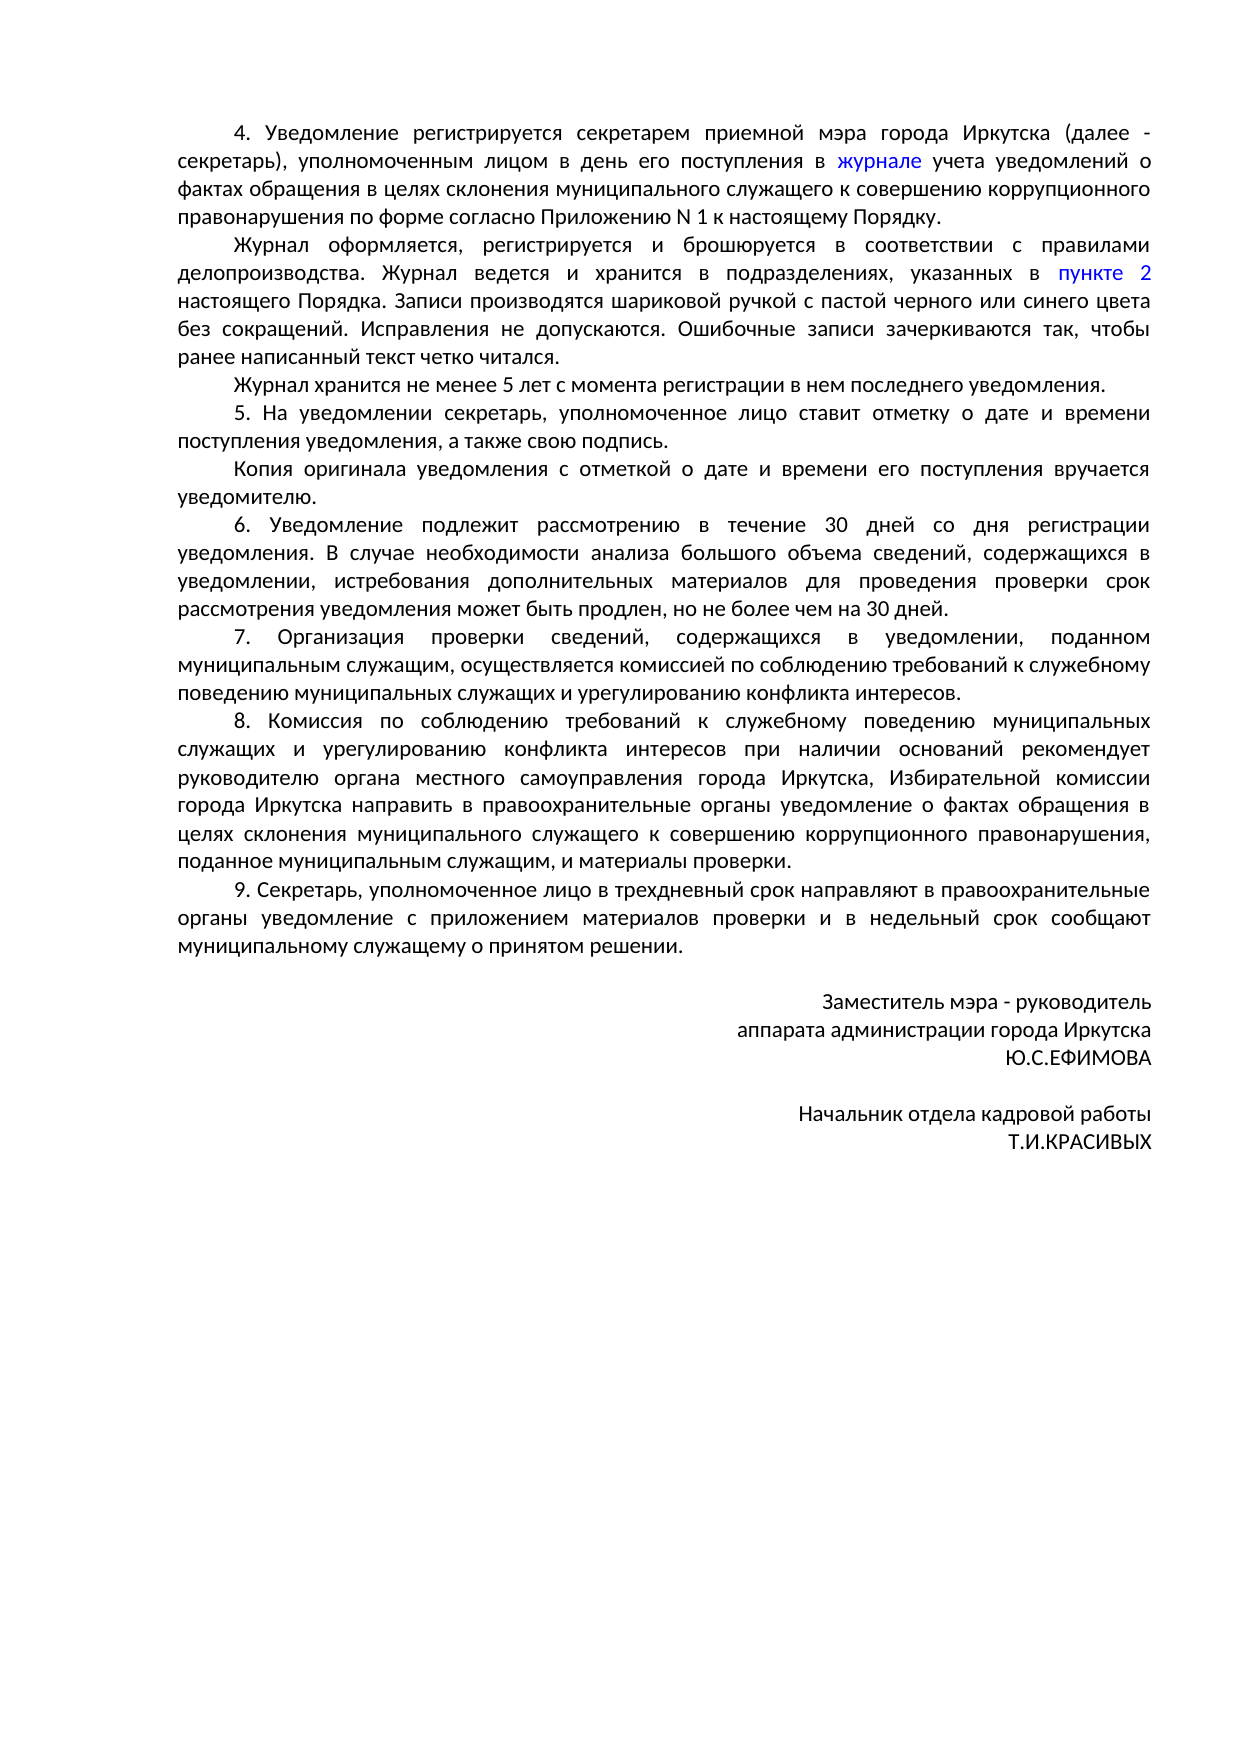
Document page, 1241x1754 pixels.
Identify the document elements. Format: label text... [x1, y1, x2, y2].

text Ю.С.ЕФИМОВА [177, 1043, 1152, 1071]
text 5. На уведомлении секретарь, уполномоченное лицо ставит отметку о дате и времени поступления уведомления, а также свою подпись. [177, 398, 1152, 454]
text аппарата администрации города Иркутска [177, 1015, 1152, 1043]
text 4. Уведомление регистрируется секретарем приемной мэра города Иркутска (далее - секретарь), уполномоченным лицом в день его поступления в журнале учета уведомлений о фактах обращения в целях склонения муниципального служащего к совершению коррупционного правонарушения по форме согласно Приложению N 1 к настоящему Порядку. [177, 118, 1152, 230]
text 9. Секретарь, уполномоченное лицо в трехдневный срок направляют в правоохранительные органы уведомление с приложением материалов проверки и в недельный срок сообщают муниципальному служащему о принятом решении. [177, 875, 1152, 959]
text Копия оригинала уведомления с отметкой о дате и времени его поступления вручается уведомителю. [177, 454, 1152, 510]
text Журнал хранится не менее 5 лет с момента регистрации в нем последнего уведомления. [177, 370, 1152, 398]
text Т.И.КРАСИВЫХ [177, 1127, 1152, 1155]
text 7. Организация проверки сведений, содержащихся в уведомлении, поданном муниципальным служащим, осуществляется комиссией по соблюдению требований к служебному поведению муниципальных служащих и урегулированию конфликта интересов. [177, 622, 1152, 707]
text Заместитель мэра - руководитель [177, 987, 1152, 1015]
text Журнал оформляется, регистрируется и брошюруется в соответствии с правилами делопроизводства. Журнал ведется и хранится в подразделениях, указанных в пункте 2 настоящего Порядка. Записи производятся шариковой ручкой с пастой черного или синего цвета без сокращений. Исправления не допускаются. Ошибочные записи зачеркиваются так, чтобы ранее написанный текст четко читался. [177, 230, 1152, 370]
text 8. Комиссия по соблюдению требований к служебному поведению муниципальных служащих и урегулированию конфликта интересов при наличии оснований рекомендует руководителю органа местного самоуправления города Иркутска, Избирательной комиссии города Иркутска направить в правоохранительные органы уведомление о фактах обращения в целях склонения муниципального служащего к совершению коррупционного правонарушения, поданное муниципальным служащим, и материалы проверки. [177, 707, 1152, 875]
text 6. Уведомление подлежит рассмотрению в течение 30 дней со дня регистрации уведомления. В случае необходимости анализа большого объема сведений, содержащихся в уведомлении, истребования дополнительных материалов для проведения проверки срок рассмотрения уведомления может быть продлен, но не более чем на 30 дней. [177, 510, 1152, 622]
text Начальник отдела кадровой работы [177, 1099, 1152, 1127]
